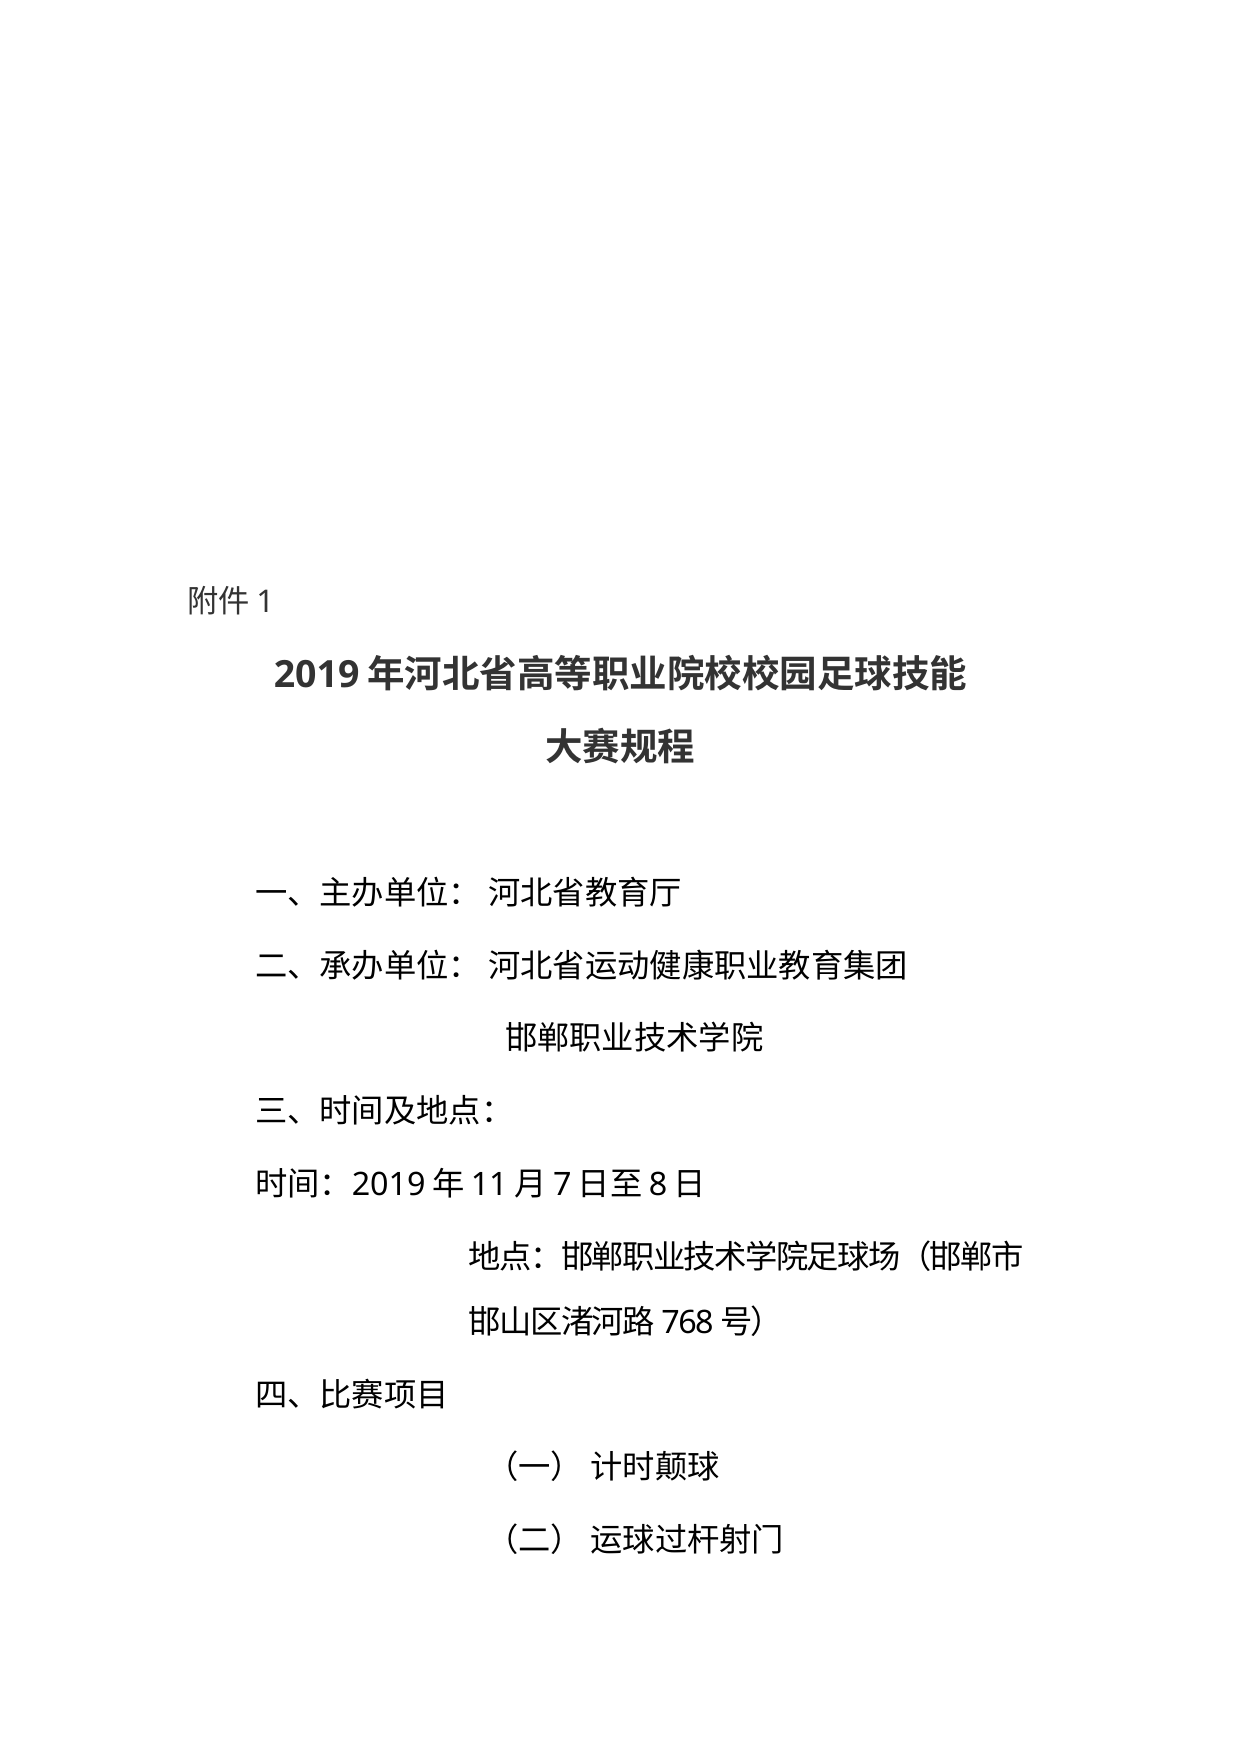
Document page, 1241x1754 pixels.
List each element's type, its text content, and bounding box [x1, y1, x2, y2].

text 大赛规程 [187, 712, 1053, 777]
text 附件1 [187, 566, 1053, 631]
text 2019年河北省高等职业院校校园足球技能 [187, 639, 1053, 704]
text 地点：邯郸职业技术学院足球场（邯郸市邯山区渚河路768号） [469, 1222, 1053, 1352]
text 四、比赛项目 [187, 1359, 1053, 1424]
text （二） 运球过杆射门 [486, 1505, 1053, 1570]
text 邯郸职业技术学院 [187, 1003, 1053, 1068]
text 时间：2019年11月7日至8日 [187, 1149, 1053, 1214]
text 一、主办单位： 河北省教育厅 [187, 858, 1053, 923]
text 三、时间及地点： [187, 1076, 1053, 1141]
text 二、承办单位： 河北省运动健康职业教育集团 [187, 930, 1053, 995]
text （一） 计时颠球 [486, 1432, 1053, 1497]
